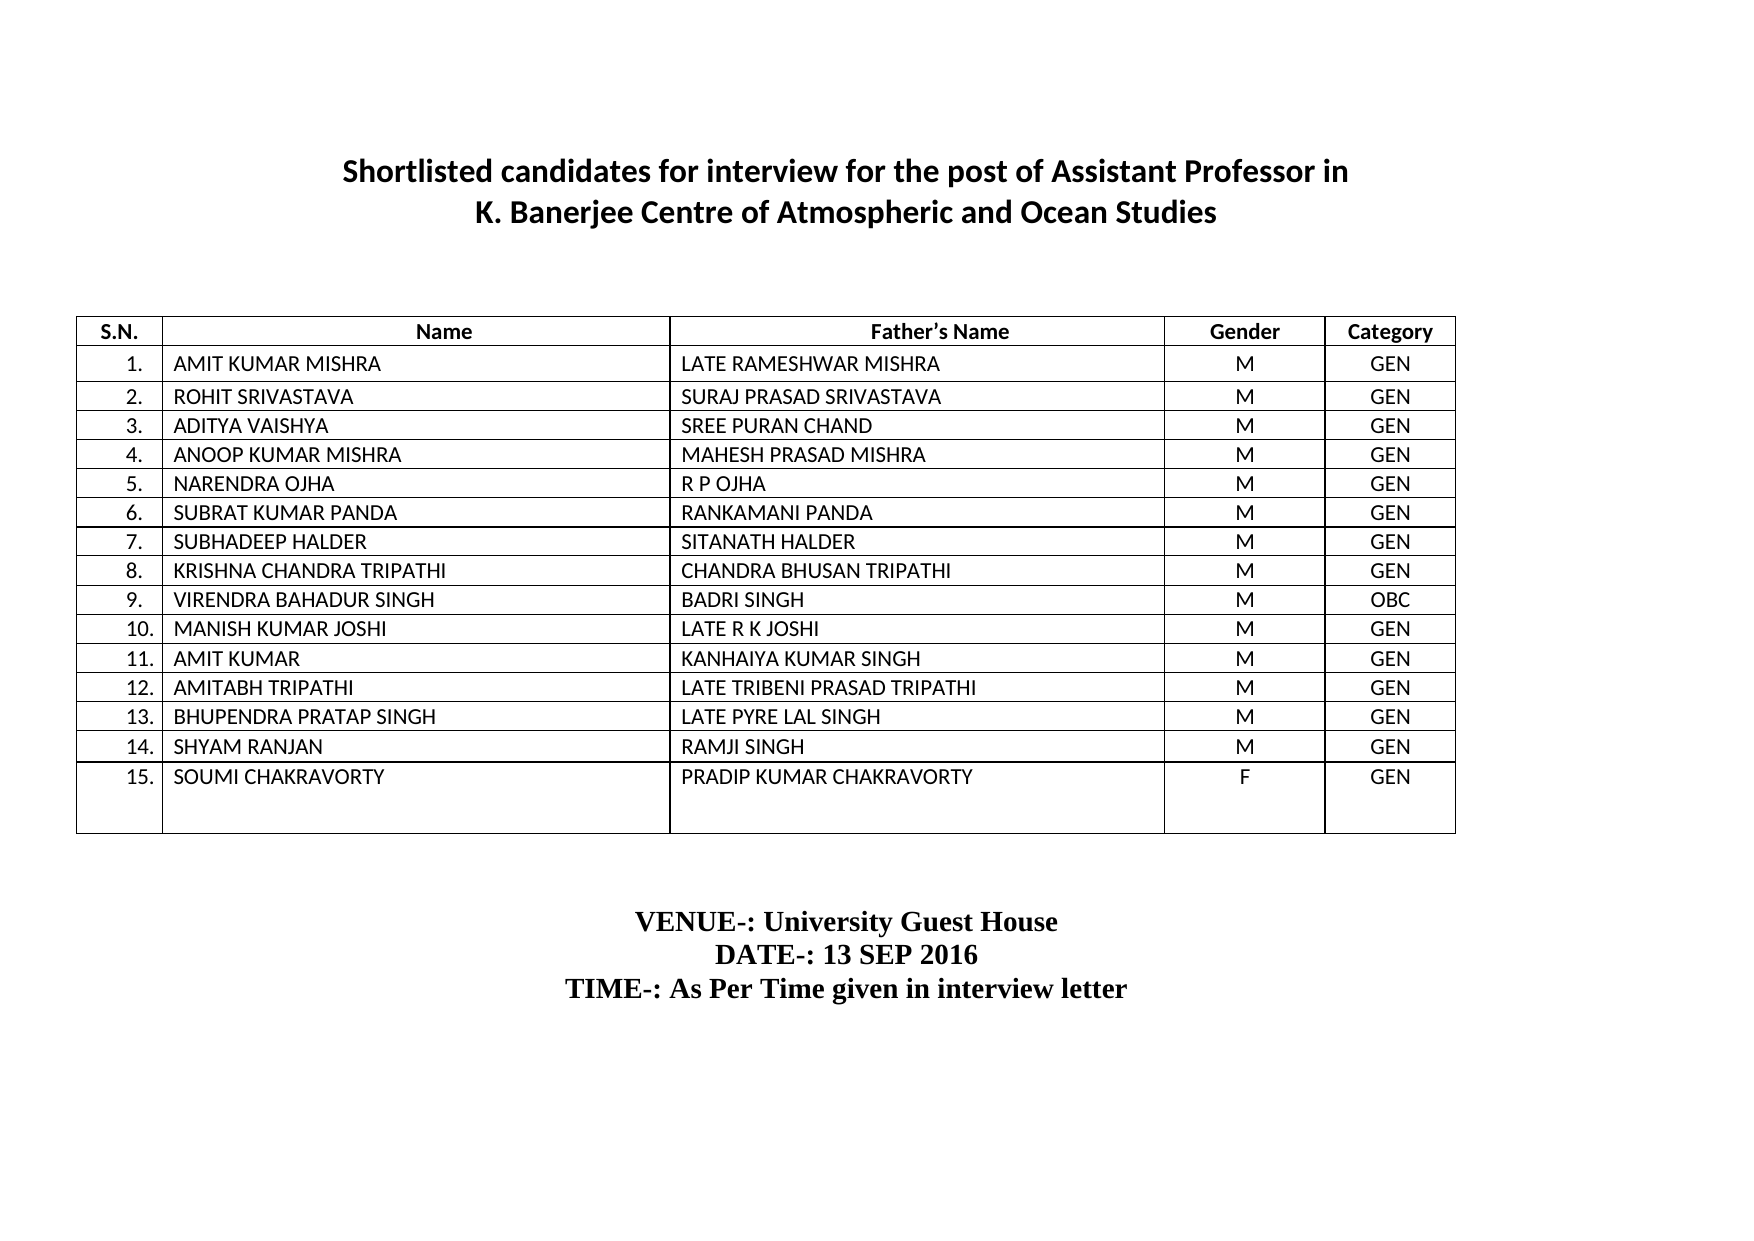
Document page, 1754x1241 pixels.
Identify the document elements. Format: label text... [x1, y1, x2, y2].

table_cell RAMJI SINGH [671, 731, 1164, 761]
table_cell GEN [1326, 498, 1455, 526]
table_cell ANOOP KUMAR MISHRA [163, 440, 669, 468]
table_cell GEN [1326, 346, 1455, 381]
table_cell [77, 382, 162, 410]
table_cell M [1165, 586, 1324, 613]
table_cell M [1165, 615, 1324, 643]
table_cell LATE PYRE LAL SINGH [671, 702, 1164, 730]
table_cell M [1165, 731, 1324, 761]
table_cell KANHAIYA KUMAR SINGH [671, 644, 1164, 672]
table_cell RANKAMANI PANDA [671, 498, 1164, 526]
table_header Name [163, 317, 669, 345]
table_cell SITANATH HALDER [671, 528, 1164, 555]
table_cell GEN [1326, 528, 1455, 555]
table_cell SUBHADEEP HALDER [163, 528, 669, 555]
text VENUE-: University Guest House [89, 904, 1604, 937]
table_cell M [1165, 382, 1324, 410]
text TIME-: As Per Time given in interview letter [89, 971, 1604, 1004]
table_cell BADRI SINGH [671, 586, 1164, 613]
table_cell [77, 731, 162, 761]
table_cell GEN [1326, 615, 1455, 643]
table_cell GEN [1326, 644, 1455, 672]
table_cell [77, 556, 162, 584]
table_cell BHUPENDRA PRATAP SINGH [163, 702, 669, 730]
table_cell LATE TRIBENI PRASAD TRIPATHI [671, 673, 1164, 701]
table_cell M [1165, 498, 1324, 526]
table_cell [1326, 790, 1455, 833]
table_cell GEN [1326, 763, 1455, 790]
table_cell SREE PURAN CHAND [671, 411, 1164, 439]
table_cell [1165, 790, 1324, 833]
table_cell GEN [1326, 382, 1455, 410]
table_cell [77, 498, 162, 526]
table_cell KRISHNA CHANDRA TRIPATHI [163, 556, 669, 584]
table_cell GEN [1326, 556, 1455, 584]
table_cell [77, 644, 162, 672]
table_cell AMIT KUMAR MISHRA [163, 346, 669, 381]
text Shortlisted candidates for interview for the post of Assistant Professor in [89, 150, 1604, 191]
table_header Gender [1165, 317, 1324, 345]
table_cell SHYAM RANJAN [163, 731, 669, 761]
table_cell MANISH KUMAR JOSHI [163, 615, 669, 643]
table_header Father’s Name [671, 317, 1164, 345]
table_cell PRADIP KUMAR CHAKRAVORTY [671, 763, 1164, 790]
table_cell [77, 440, 162, 468]
table_cell GEN [1326, 731, 1455, 761]
table_cell [77, 673, 162, 701]
table_cell [77, 790, 162, 833]
table_cell AMIT KUMAR [163, 644, 669, 672]
table_cell CHANDRA BHUSAN TRIPATHI [671, 556, 1164, 584]
table_cell M [1165, 644, 1324, 672]
table_cell [77, 528, 162, 555]
table_header S.N. [77, 317, 162, 345]
table_cell GEN [1326, 469, 1455, 497]
table_cell LATE RAMESHWAR MISHRA [671, 346, 1164, 381]
table_cell ADITYA VAISHYA [163, 411, 669, 439]
table_cell GEN [1326, 673, 1455, 701]
table_cell [77, 411, 162, 439]
table_cell F [1165, 763, 1324, 790]
table_cell [77, 586, 162, 613]
table_cell VIRENDRA BAHADUR SINGH [163, 586, 669, 613]
table_cell SOUMI CHAKRAVORTY [163, 763, 669, 790]
table_cell M [1165, 469, 1324, 497]
table_cell LATE R K JOSHI [671, 615, 1164, 643]
table_cell R P OJHA [671, 469, 1164, 497]
table_cell SUBRAT KUMAR PANDA [163, 498, 669, 526]
table_cell GEN [1326, 411, 1455, 439]
table_cell MAHESH PRASAD MISHRA [671, 440, 1164, 468]
table_cell GEN [1326, 702, 1455, 730]
table_cell NARENDRA OJHA [163, 469, 669, 497]
text K. Banerjee Centre of Atmospheric and Ocean Studies [89, 191, 1604, 231]
table_cell M [1165, 673, 1324, 701]
table_cell [77, 469, 162, 497]
table_cell ROHIT SRIVASTAVA [163, 382, 669, 410]
table_cell SURAJ PRASAD SRIVASTAVA [671, 382, 1164, 410]
table_cell [77, 615, 162, 643]
table_cell [77, 346, 162, 381]
table_cell M [1165, 702, 1324, 730]
text DATE-: 13 SEP 2016 [89, 937, 1604, 971]
table_cell M [1165, 556, 1324, 584]
table_cell [163, 790, 669, 833]
table_cell GEN [1326, 440, 1455, 468]
table_cell [77, 702, 162, 730]
table_cell M [1165, 346, 1324, 381]
table_cell [77, 763, 162, 790]
table_cell M [1165, 440, 1324, 468]
table_cell OBC [1326, 586, 1455, 613]
table_cell M [1165, 528, 1324, 555]
table_cell M [1165, 411, 1324, 439]
table_cell AMITABH TRIPATHI [163, 673, 669, 701]
table_header Category [1326, 317, 1455, 345]
table_cell [671, 790, 1164, 833]
